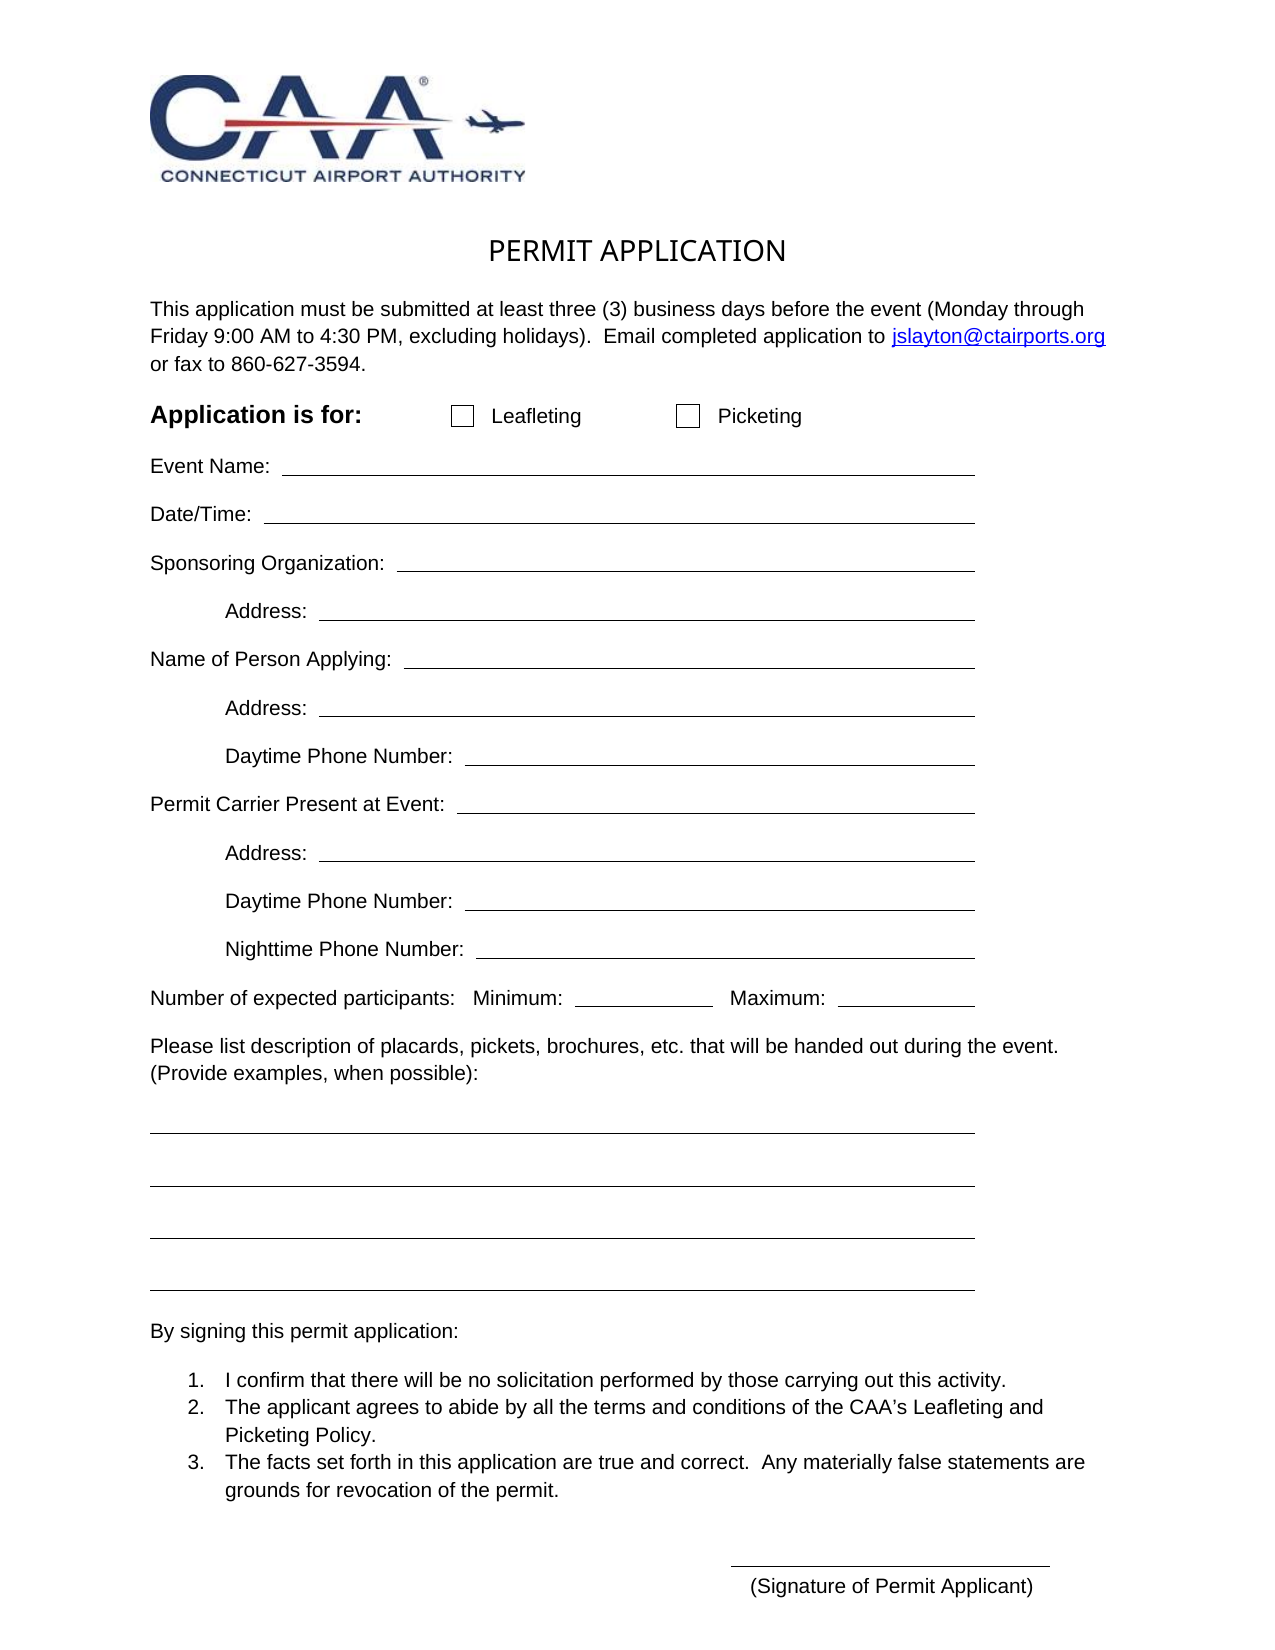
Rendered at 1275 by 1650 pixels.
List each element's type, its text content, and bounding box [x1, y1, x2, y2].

text Number of expected participants: Minimum: Maximum: [150, 985, 1125, 1009]
list The applicant agrees to abide by all the terms and conditions of the CAA’s Leafleting and Picketing Policy. [187, 1395, 1125, 1446]
text Address: [150, 599, 1125, 623]
text By signing this permit application: [150, 1319, 1125, 1343]
text Nighttime Phone Number: [150, 937, 1125, 961]
text Application is for: Leafleting Picketing [150, 400, 1125, 428]
text Address: [150, 840, 1125, 864]
text Permit Carrier Present at Event: [150, 792, 1125, 816]
text Sponsoring Organization: [150, 550, 1125, 574]
text Event Name: [150, 454, 1125, 478]
text Name of Person Applying: [150, 647, 1125, 671]
text This application must be submitted at least three (3) business days before the event (Monday through Friday 9:00 AM to 4:30 PM, excluding holidays). Email completed application to jslayton@ctairports.org or fax to 860-627-3594. [150, 296, 1125, 375]
text (Signature of Permit Applicant) [150, 1574, 1125, 1598]
text Date/Time: [150, 502, 1125, 526]
text Daytime Phone Number: [150, 889, 1125, 913]
text Please list description of placards, pickets, brochures, etc. that will be handed out during the event. (Provide examples, when possible): [150, 1034, 1125, 1085]
text PERMIT APPLICATION [150, 230, 1125, 270]
list I confirm that there will be no solicitation performed by those carrying out this activity. [187, 1367, 1125, 1391]
picture [150, 75, 525, 182]
text Address: [150, 695, 1125, 719]
list The facts set forth in this application are true and correct. Any materially false statements are grounds for revocation of the permit. [187, 1450, 1125, 1501]
text Daytime Phone Number: [150, 744, 1125, 768]
